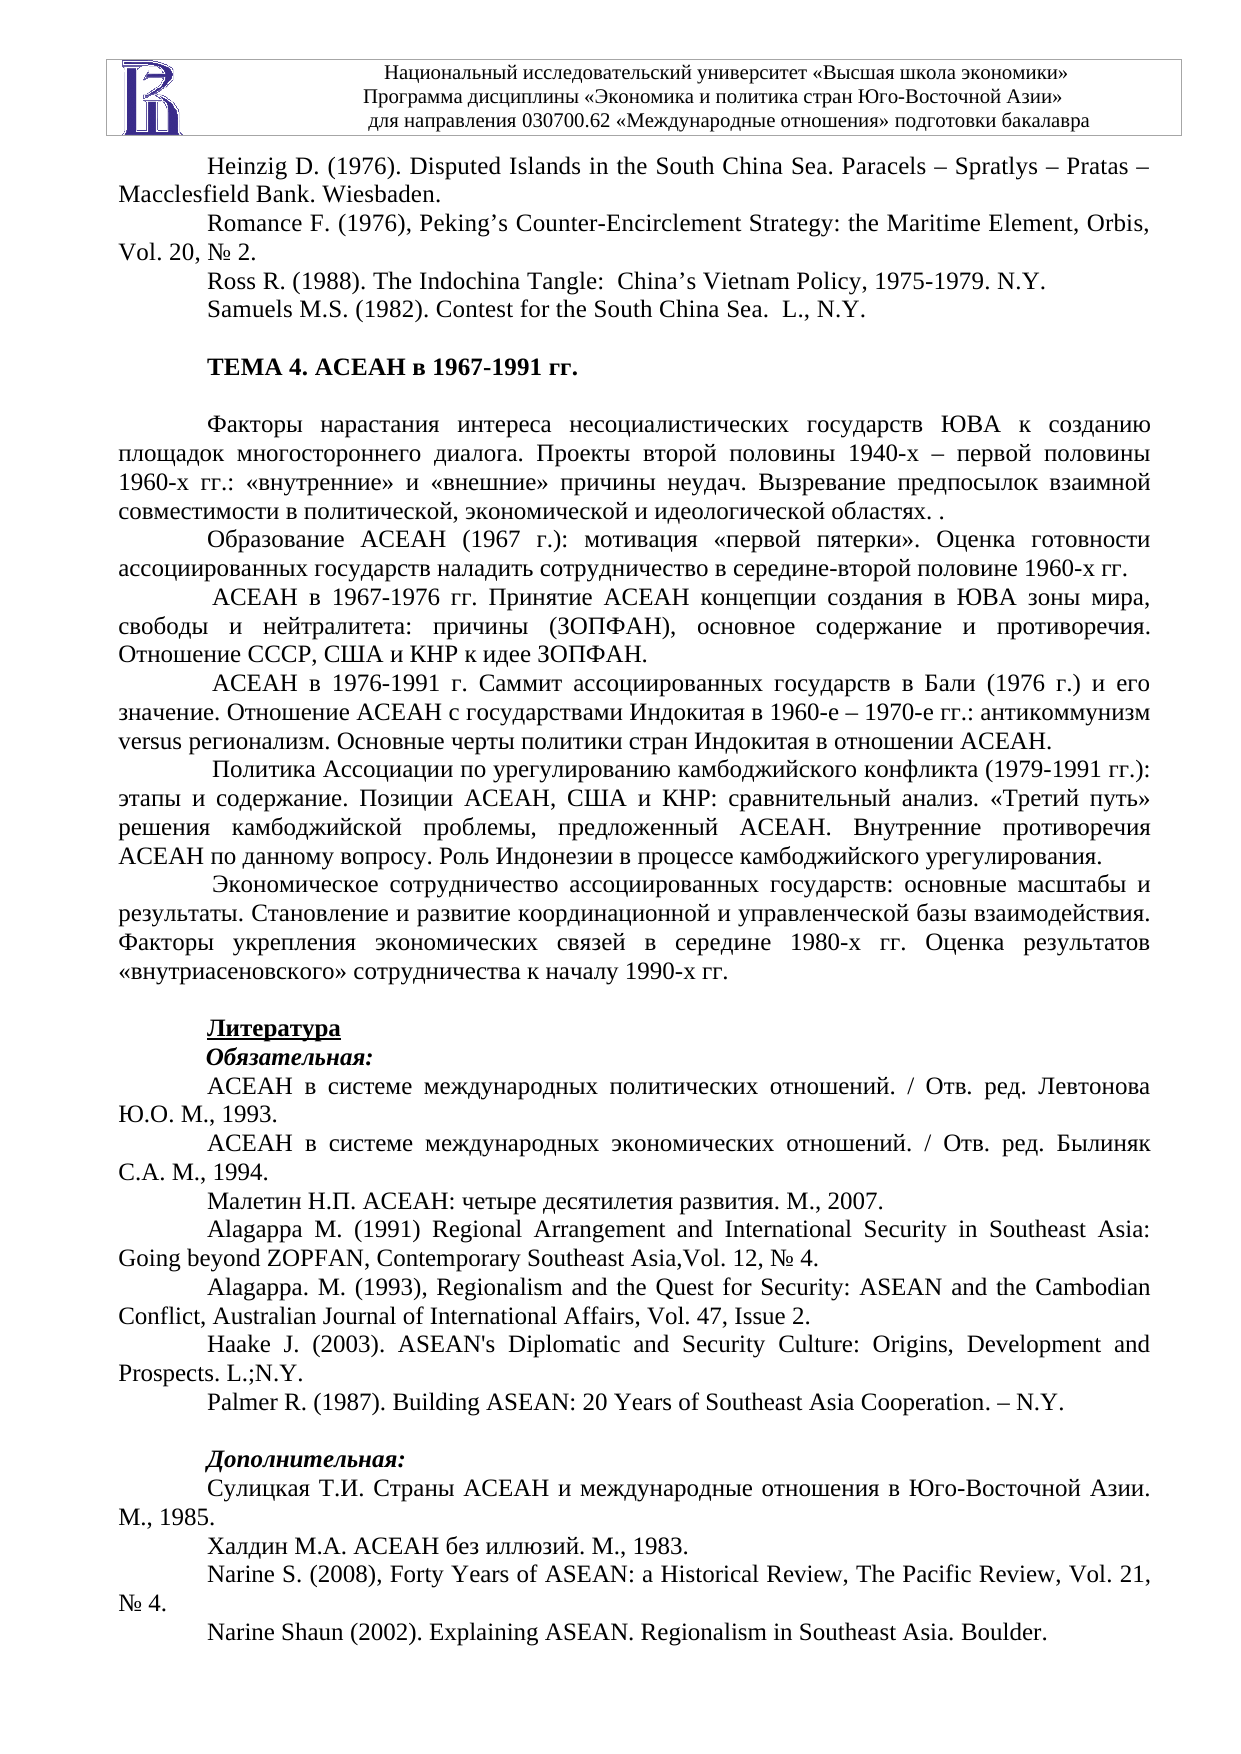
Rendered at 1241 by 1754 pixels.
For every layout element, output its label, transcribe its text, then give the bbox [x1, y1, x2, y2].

text Heinzig D. (1976). Disputed Islands in the South China Sea. Paracels – Spratlys – Pratas – Macclesfield Bank. Wiesbaden. [118, 151, 1152, 208]
text Экономическое сотрудничество ассоциированных государств: основные масштабы и результаты. Становление и развитие координационной и управленческой базы взаимодействия. Факторы укрепления экономических связей в середине 1980-х гг. Оценка результатов «внутриасеновского» сотрудничества к началу 1990-х гг. [118, 869, 1152, 984]
text Palmer R. (1987). Building ASEAN: 20 Years of Southeast Asia Cooperation. – N.Y. [118, 1387, 1152, 1416]
text Narine Shaun (2002). Explaining ASEAN. Regionalism in Southeast Asia. Boulder. [118, 1617, 1152, 1646]
text Alagappa. M. (1993), Regionalism and the Quest for Security: ASEAN and the Cambodian Conflict, Australian Journal of International Affairs, Vol. 47, Issue 2. [118, 1272, 1152, 1329]
text ТЕМА 4. АСЕАН в 1967-1991 гг. [118, 352, 1152, 381]
text Образование АСЕАН (1967 г.): мотивация «первой пятерки». Оценка готовности ассоциированных государств наладить сотрудничество в середине-второй половине 1960-х гг. [118, 524, 1152, 582]
text Обязательная: [118, 1042, 1152, 1071]
text Narine S. (2008), Forty Years of ASEAN: a Historical Review, The Pacific Review, Vol. 21, № 4. [118, 1559, 1152, 1617]
text Дополнительная: [118, 1444, 1152, 1473]
text Haake J. (2003). ASEAN's Diplomatic and Security Culture: Origins, Development and Prospects. L.;N.Y. [118, 1329, 1152, 1387]
text Samuels M.S. (1982). Contest for the South China Sea. L., N.Y. [118, 294, 1152, 323]
text Сулицкая Т.И. Страны АСЕАН и международные отношения в Юго-Восточной Азии. М., 1985. [118, 1473, 1152, 1531]
text Alagappa M. (1991) Regional Arrangement and International Security in Southeast Asia: Going beyond ZOPFAN, Contemporary Southeast Asia,Vol. 12, № 4. [118, 1214, 1152, 1272]
text АСЕАН в 1976-1991 г. Саммит ассоциированных государств в Бали (1976 г.) и его значение. Отношение АСЕАН с государствами Индокитая в 1960-е – 1970-е гг.: антикоммунизм versus регионализм. Основные черты политики стран Индокитая в отношении АСЕАН. [118, 668, 1152, 754]
text АСЕАН в системе международных экономических отношений. / Отв. ред. Былиняк С.А. М., 1994. [118, 1128, 1152, 1186]
text Факторы нарастания интереса несоциалистических государств ЮВА к созданию площадок многостороннего диалога. Проекты второй половины 1940-х – первой половины 1960-х гг.: «внутренние» и «внешние» причины неудач. Вызревание предпосылок взаимной совместимости в политической, экономической и идеологической областях. . [118, 409, 1152, 524]
text АСЕАН в системе международных политических отношений. / Отв. ред. Левтонова Ю.О. М., 1993. [118, 1071, 1152, 1128]
text Малетин Н.П. АСЕАН: четыре десятилетия развития. М., 2007. [118, 1186, 1152, 1214]
text Халдин М.А. АСЕАН без иллюзий. М., 1983. [118, 1531, 1152, 1559]
text Romance F. (1976), Peking’s Counter-Encirclement Strategy: the Maritime Element, Orbis, Vol. 20, № 2. [118, 208, 1152, 266]
picture [118, 60, 186, 135]
text Политика Ассоциации по урегулированию камбоджийского конфликта (1979-1991 гг.): этапы и содержание. Позиции АСЕАН, США и КНР: сравнительный анализ. «Третий путь» решения камбоджийской проблемы, предложенный АСЕАН. Внутренние противоречия АСЕАН по данному вопросу. Роль Индонезии в процессе камбоджийского урегулирования. [118, 754, 1152, 869]
text Литература [118, 1013, 1152, 1042]
text АСЕАН в 1967-1976 гг. Принятие АСЕАН концепции создания в ЮВА зоны мира, свободы и нейтралитета: причины (ЗОПФАН), основное содержание и противоречия. Отношение СССР, США и КНР к идее ЗОПФАН. [118, 582, 1152, 668]
text Ross R. (1988). The Indochina Tangle: China’s Vietnam Policy, 1975-1979. N.Y. [118, 266, 1152, 294]
